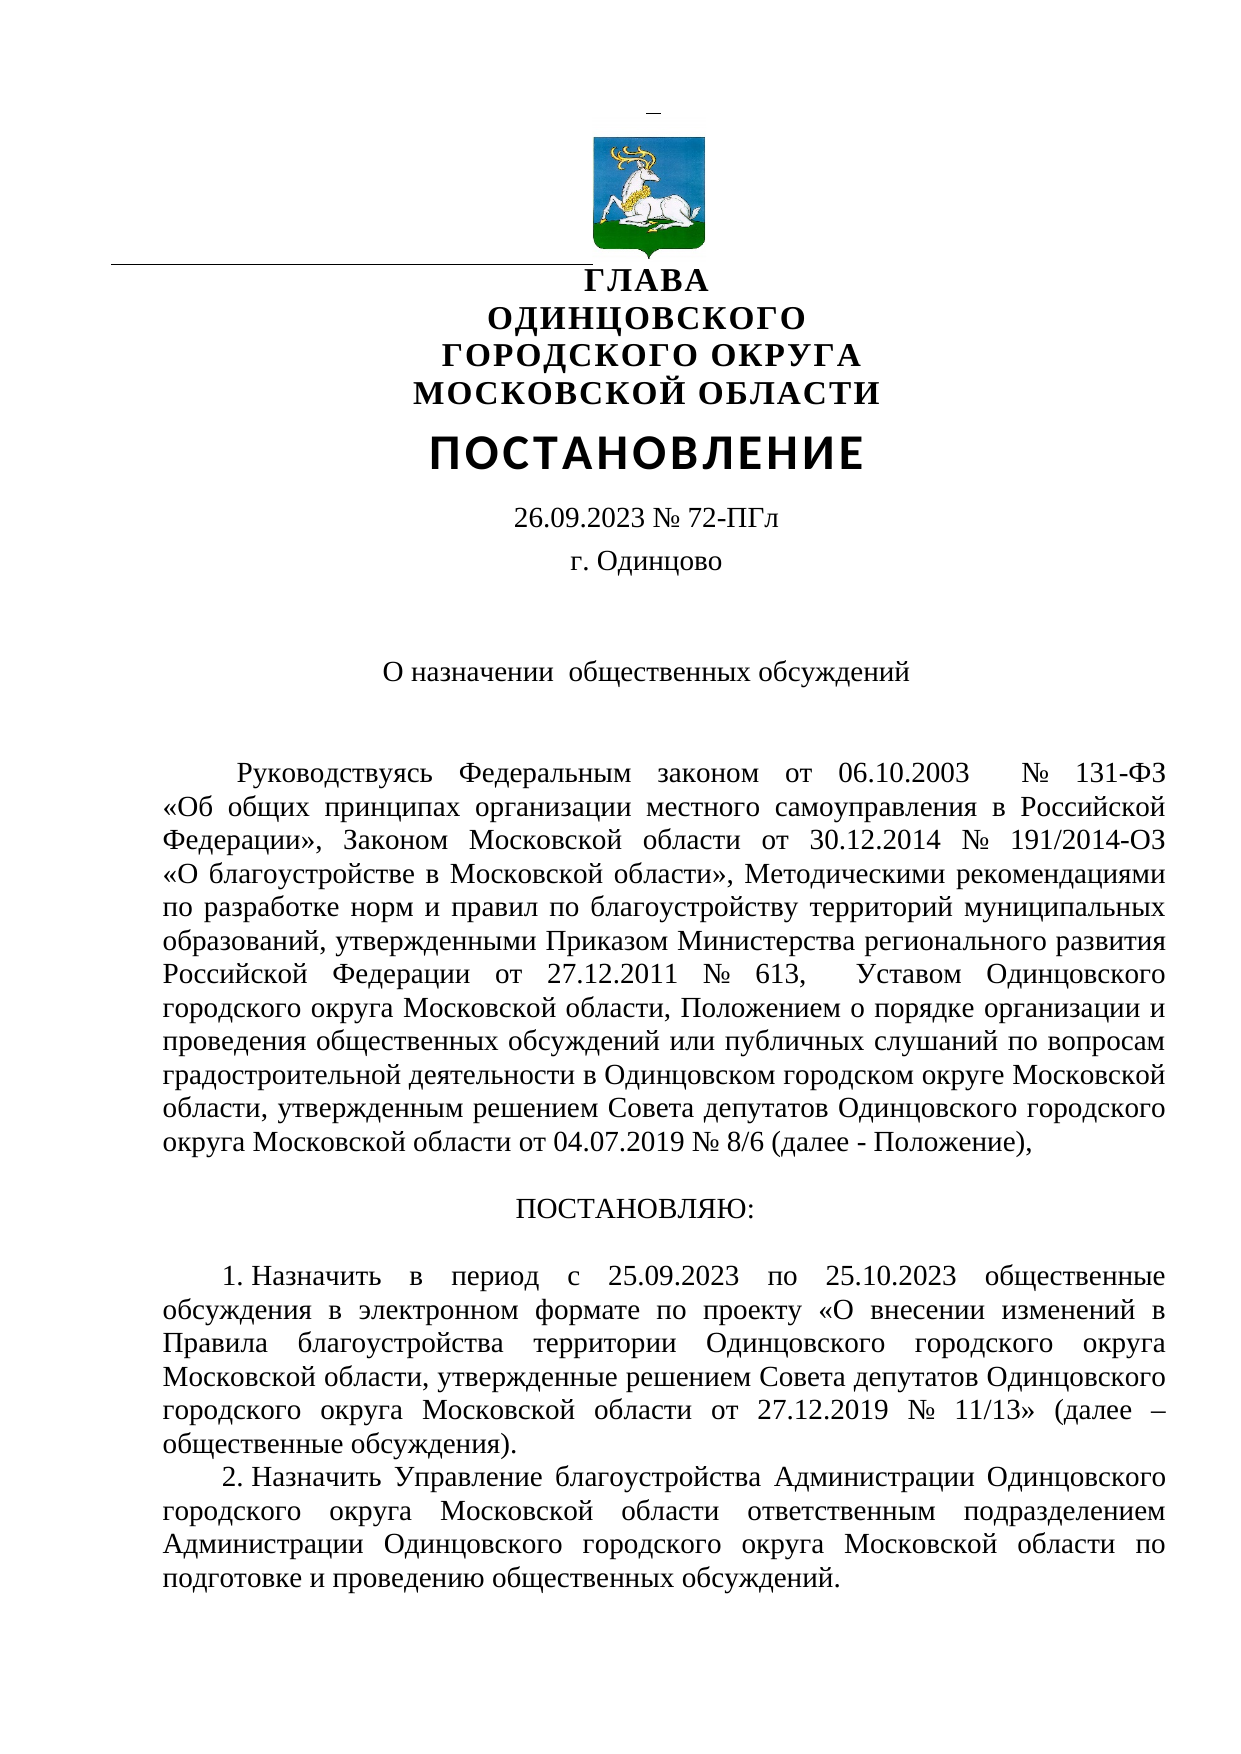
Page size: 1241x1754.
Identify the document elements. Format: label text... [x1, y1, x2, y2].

picture [592, 116, 707, 262]
text Руководствуясь Федеральным законом от 06.10.2003 № 131-ФЗ «Об общих принципах организации местного самоуправления в Российской Федерации», Законом Московской области от 30.12.2014 № 191/2014-ОЗ «О благоустройстве в Московской области», Методическими рекомендациями по разработке норм и правил по благоустройству территорий муниципальных образований, утвержденными Приказом Министерства регионального развития Российской Федерации от 27.12.2011 № 613, Уставом Одинцовского городского округа Московской области, Положением о порядке организации и проведения общественных обсуждений или публичных слушаний по вопросам градостроительной деятельности в Одинцовском городском округе Московской области, утвержденным решением Совета депутатов Одинцовского городского округа Московской области от 04.07.2019 № 8/6 (далее - Положение), [162, 755, 1167, 1158]
table_header ГЛАВА ОДИНЦОВСКОГО ГОРОДСКОГО ОКРУГА МОСКОВСКОЙ ОБЛАСТИ ПОСТАНОВЛЕНИЕ 26.09.2023 № 72-ПГл г. Одинцово О назначении общественных обсуждений [100, 89, 1193, 688]
title Назначить Управление благоустройства Администрации Одинцовского городского округа Московской области ответственным подразделением Администрации Одинцовского городского округа Московской области по подготовке и проведению общественных обсуждений. [162, 1459, 1167, 1594]
title Назначить в период с 25.09.2023 по 25.10.2023 общественные обсуждения в электронном формате по проекту «О внесении изменений в Правила благоустройства территории Одинцовского городского округа Московской области, утвержденные решением Совета депутатов Одинцовского городского округа Московской области от 27.12.2019 № 11/13» (далее – общественные обсуждения). [162, 1258, 1167, 1459]
text ПОСТАНОВЛЯю: [103, 1191, 1167, 1225]
